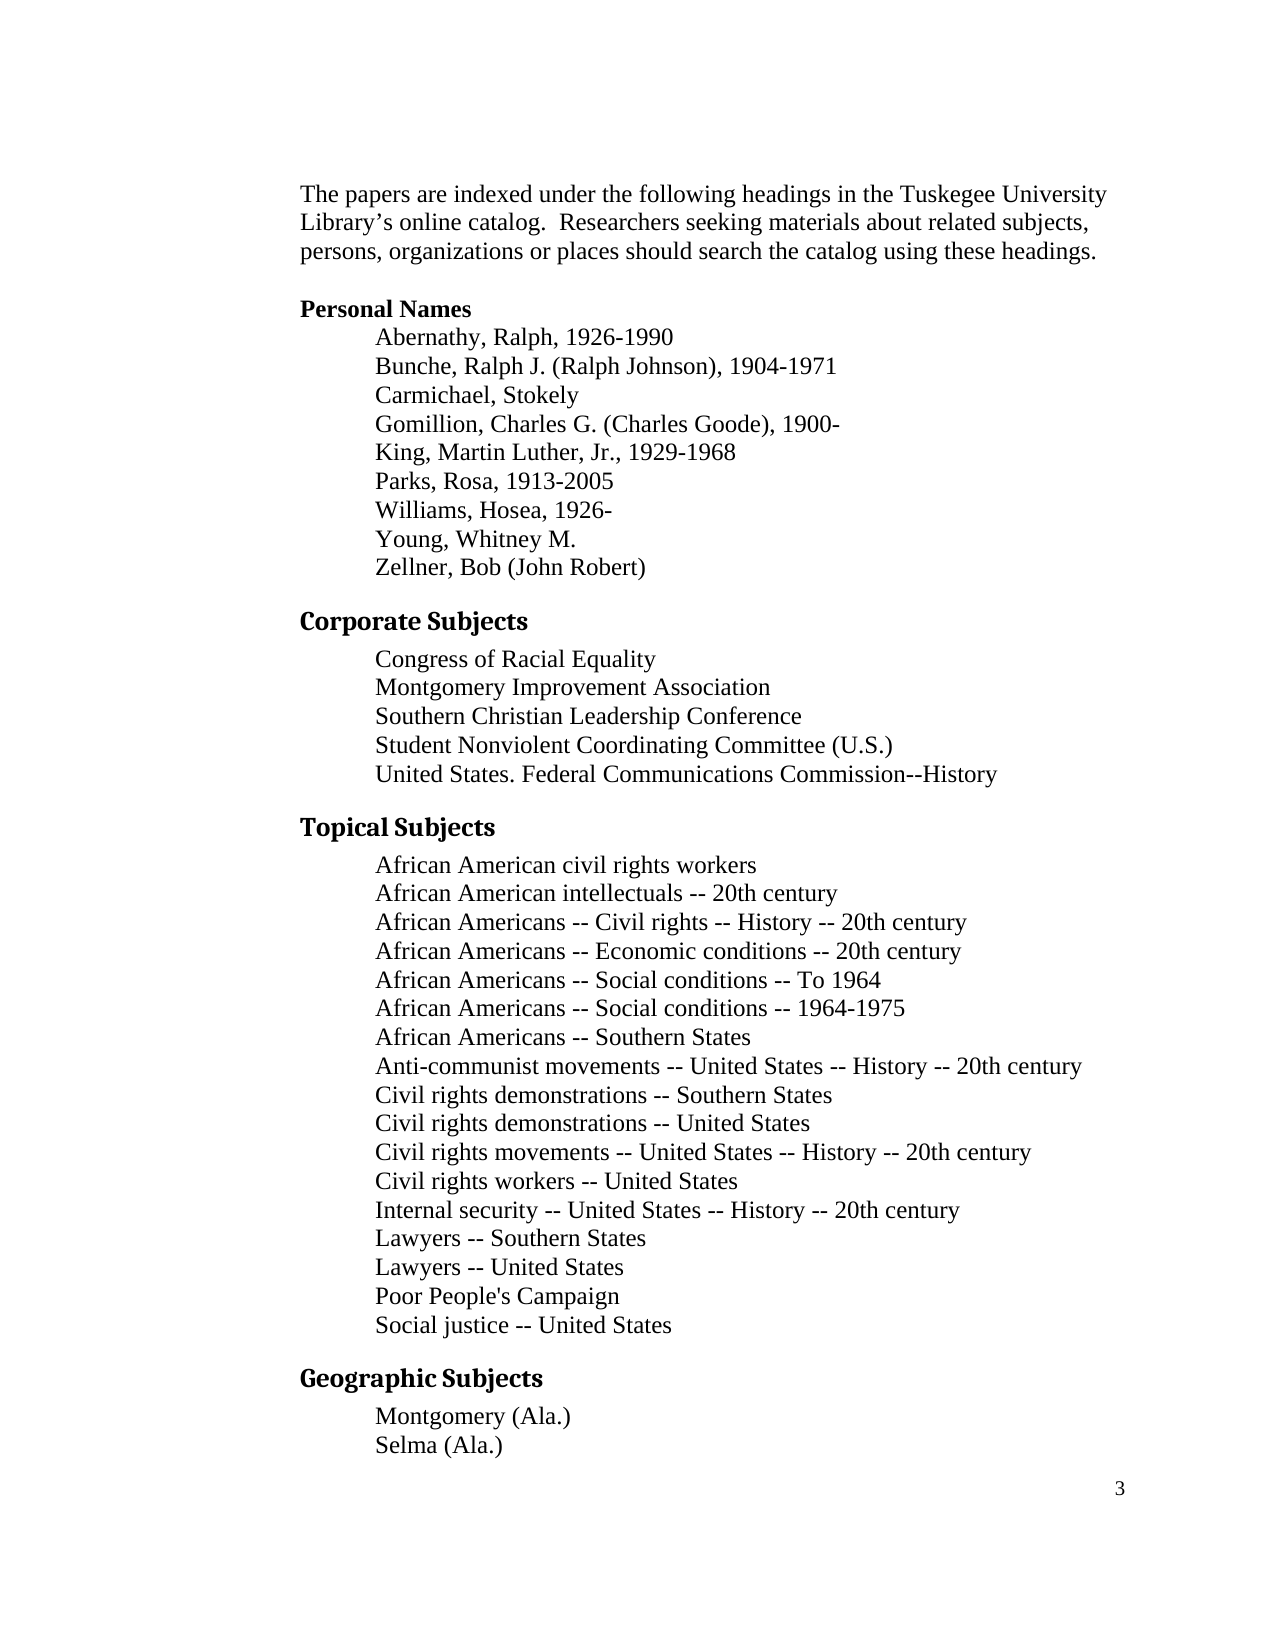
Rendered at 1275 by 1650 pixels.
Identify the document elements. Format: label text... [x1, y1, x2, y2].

text Parks, Rosa, 1913-2005 [329, 466, 1125, 495]
text Bunche, Ralph J. (Ralph Johnson), 1904-1971 [300, 351, 1125, 380]
text The papers are indexed under the following headings in the Tuskegee University Library’s online catalog. Researchers seeking materials about related subjects, persons, organizations or places should search the catalog using these headings. [300, 179, 1125, 265]
text Zellner, Bob (John Robert) [329, 552, 1125, 581]
text Williams, Hosea, 1926- [329, 495, 1125, 524]
text Personal Names [300, 294, 1125, 322]
text Civil rights demonstrations -- United States [328, 1108, 1125, 1137]
text African Americans -- Social conditions -- To 1964 [328, 965, 1125, 993]
text Montgomery (Ala.) [328, 1401, 1125, 1430]
text Carmichael, Stokely [329, 380, 1125, 409]
text Selma (Ala.) [328, 1430, 1125, 1458]
text African Americans -- Social conditions -- 1964-1975 [328, 993, 1125, 1022]
text African Americans -- Southern States [328, 1022, 1125, 1051]
text Montgomery Improvement Association [328, 672, 1125, 701]
text Young, Whitney M. [329, 524, 1125, 552]
text Gomillion, Charles G. (Charles Goode), 1900- [329, 409, 1125, 437]
text Abernathy, Ralph, 1926-1990 [329, 322, 1125, 351]
text Lawyers -- United States [328, 1252, 1125, 1281]
text Civil rights demonstrations -- Southern States [328, 1080, 1125, 1108]
text United States. Federal Communications Commission--History [328, 759, 1125, 787]
subtitle Geographic Subjects [225, 1363, 1125, 1395]
text African American civil rights workers [328, 850, 1125, 878]
text Congress of Racial Equality [328, 644, 1125, 672]
text African Americans -- Civil rights -- History -- 20th century [328, 907, 1125, 936]
text African American intellectuals -- 20th century [328, 878, 1125, 907]
text African Americans -- Economic conditions -- 20th century [328, 936, 1125, 965]
text Southern Christian Leadership Conference [328, 701, 1125, 730]
text Civil rights movements -- United States -- History -- 20th century [328, 1137, 1125, 1166]
text Social justice -- United States [328, 1310, 1125, 1338]
text Civil rights workers -- United States [328, 1166, 1125, 1195]
text Student Nonviolent Coordinating Committee (U.S.) [328, 730, 1125, 759]
text Internal security -- United States -- History -- 20th century [328, 1195, 1125, 1223]
text King, Martin Luther, Jr., 1929-1968 [329, 437, 1125, 466]
subtitle Corporate Subjects [225, 606, 1125, 637]
subtitle Topical Subjects [225, 812, 1125, 843]
text Lawyers -- Southern States [328, 1223, 1125, 1252]
text Anti-communist movements -- United States -- History -- 20th century [328, 1051, 1125, 1080]
text Poor People's Campaign [328, 1281, 1125, 1310]
